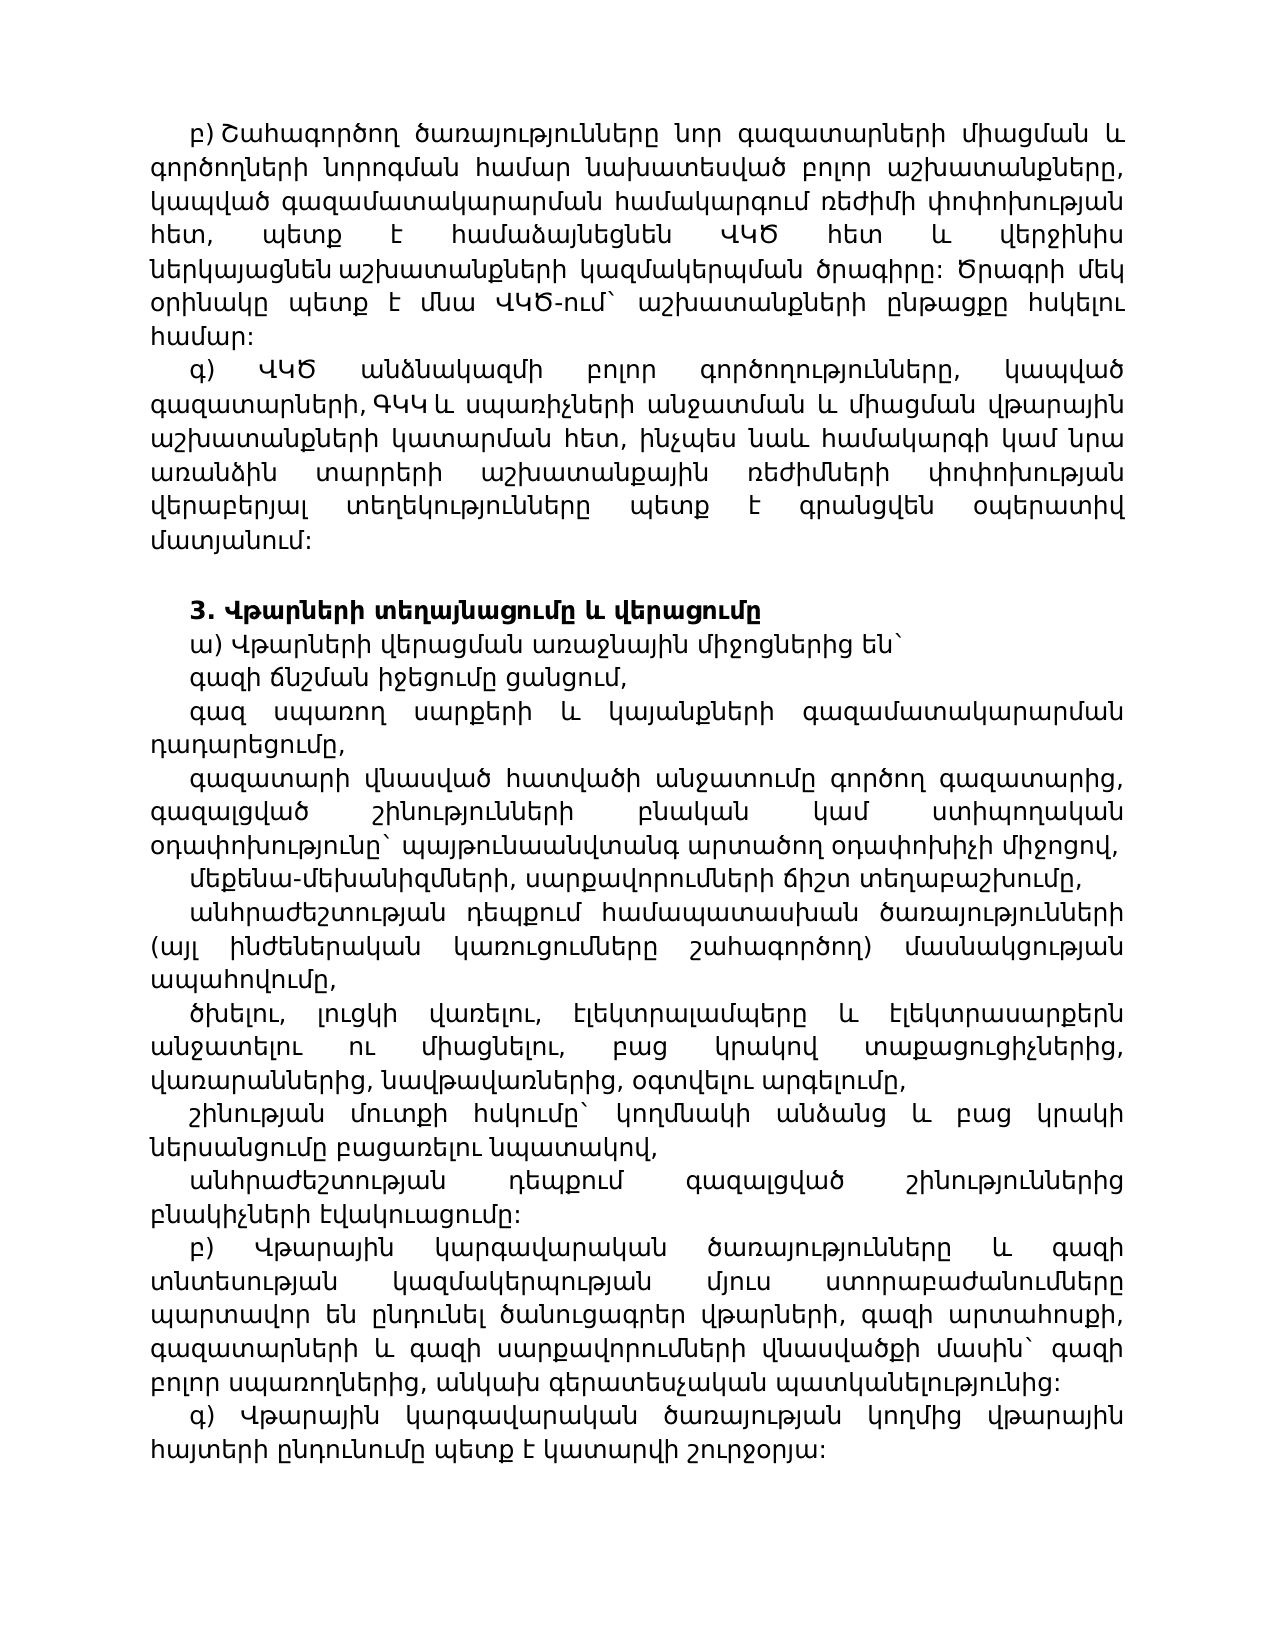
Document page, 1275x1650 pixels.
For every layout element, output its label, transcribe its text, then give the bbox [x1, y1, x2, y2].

text գազատարի վնասված հատվածի անջատումը գործող գազատարից, գազալցված շինությունների բնական կամ ստիպողական օդափոխությունը` պայթունաանվտանգ արտածող օդափոխիչի միջոցով, [150, 764, 1125, 860]
text ծխելու, լուցկի վառելու, էլեկտրալամպերը և էլեկտրասարքերն անջատելու ու միացնելու, բաց կրակով տաքացուցիչներից, վառարաններից, նավթավառներից, օգտվելու արգելումը, [150, 999, 1125, 1095]
text գ) ՎԿԾ անձնակազմի բոլոր գործողությունները, կապված գազատարների, ԳԿԿ և սպառիչների անջատման և միացման վթարային աշխատանքների կատարման հետ, ինչպես նաև համակարգի կամ նրա առանձին տարրերի աշխատանքային ռեժիմների փոփոխության վերաբերյալ տեղեկությունները պետք է գրանցվեն օպերատիվ մատյանում: [150, 356, 1125, 555]
text գ) Վթարային կարգավարական ծառայության կողմից վթարային հայտերի ընդունումը պետք է կատարվի շուրջօրյա: [150, 1401, 1125, 1464]
text անհրաժեշտության դեպքում համապատասխան ծառայությունների (այլ ինժեներական կառուցումները շահագործող) մասնակցության ապահովումը, [150, 898, 1125, 994]
text գազ սպառող սարքերի և կայանքների գազամատակարարման դադարեցումը, [150, 697, 1125, 759]
text մեքենա-մեխանիզմների, սարքավորումների ճիշտ տեղաբաշխումը, [150, 864, 1125, 894]
text ա) Վթարների վերացման առաջնային միջոցներից են` [150, 630, 1125, 659]
text բ) Շահագործող ծառայությունները նոր գազատարների միացման և գործողների նորոգման համար նախատեսված բոլոր աշխատանքները, կապված գազամատակարարման համակարգում ռեժիմի փոփոխության հետ, պետք է համաձայնեցնեն ՎԿԾ հետ և վերջինիս ներկայացնեն աշխատանքների կազմակերպման ծրագիրը: Ծրագրի մեկ օրինակը պետք է մնա ՎԿԾ-ում` աշխատանքների ընթացքը հսկելու համար: [150, 118, 1125, 351]
text շինության մուտքի հսկումը` կողմնակի անձանց և բաց կրակի ներսանցումը բացառելու նպատակով, [150, 1099, 1125, 1162]
text բ) Վթարային կարգավարական ծառայությունները և գազի տնտեսության կազմակերպության մյուս ստորաբաժանումները պարտավոր են ընդունել ծանուցագրեր վթարների, գազի արտահոսքի, գազատարների և գազի սարքավորումների վնասվածքի մասին` գազի բոլոր սպառողներից, անկախ գերատեսչական պատկանելությունից: [150, 1233, 1125, 1397]
text գազի ճնշման իջեցումը ցանցում, [150, 663, 1125, 692]
text անհրաժեշտության դեպքում գազալցված շինություններից բնակիչների էվակուացումը: [150, 1166, 1125, 1229]
text 3. Վթարների տեղայնացումը և վերացումը [150, 595, 1125, 625]
